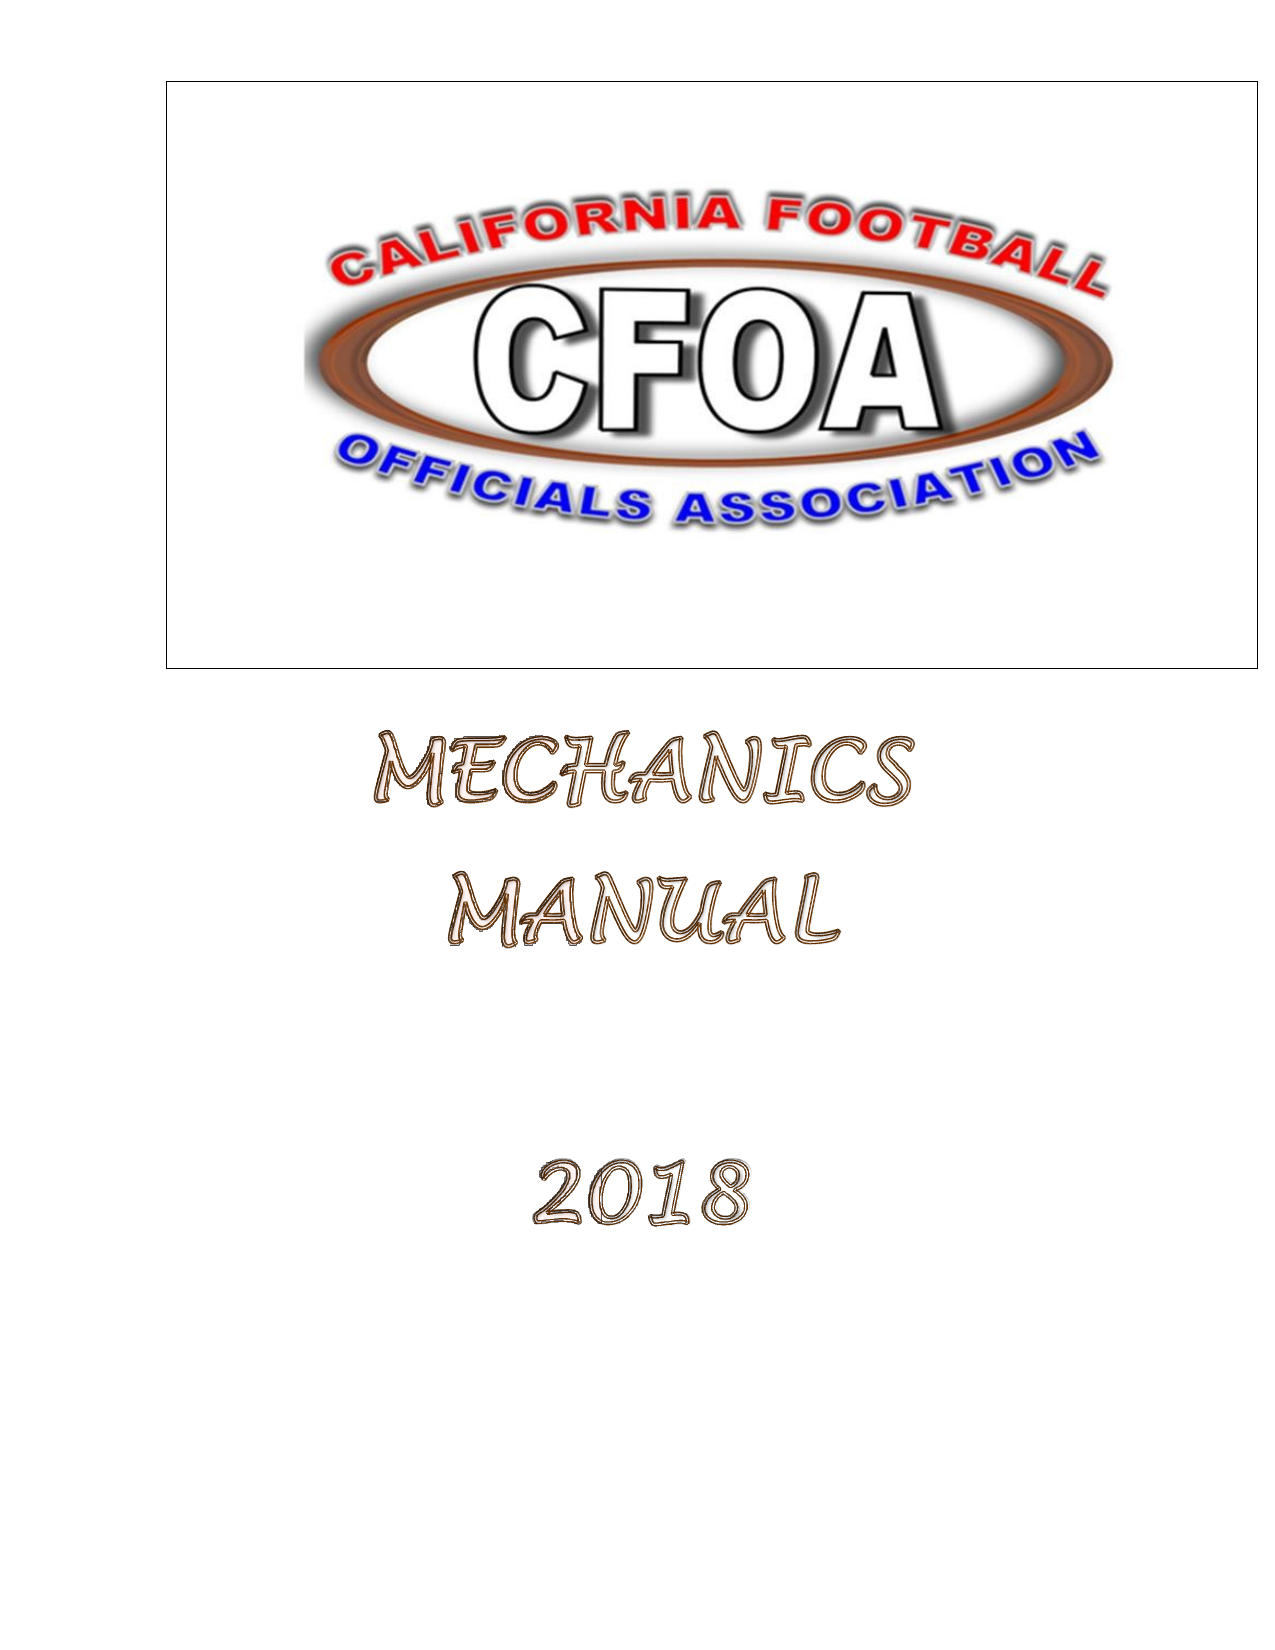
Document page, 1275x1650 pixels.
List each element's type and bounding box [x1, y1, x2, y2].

picture [312, 693, 1020, 1303]
picture [167, 82, 1257, 668]
